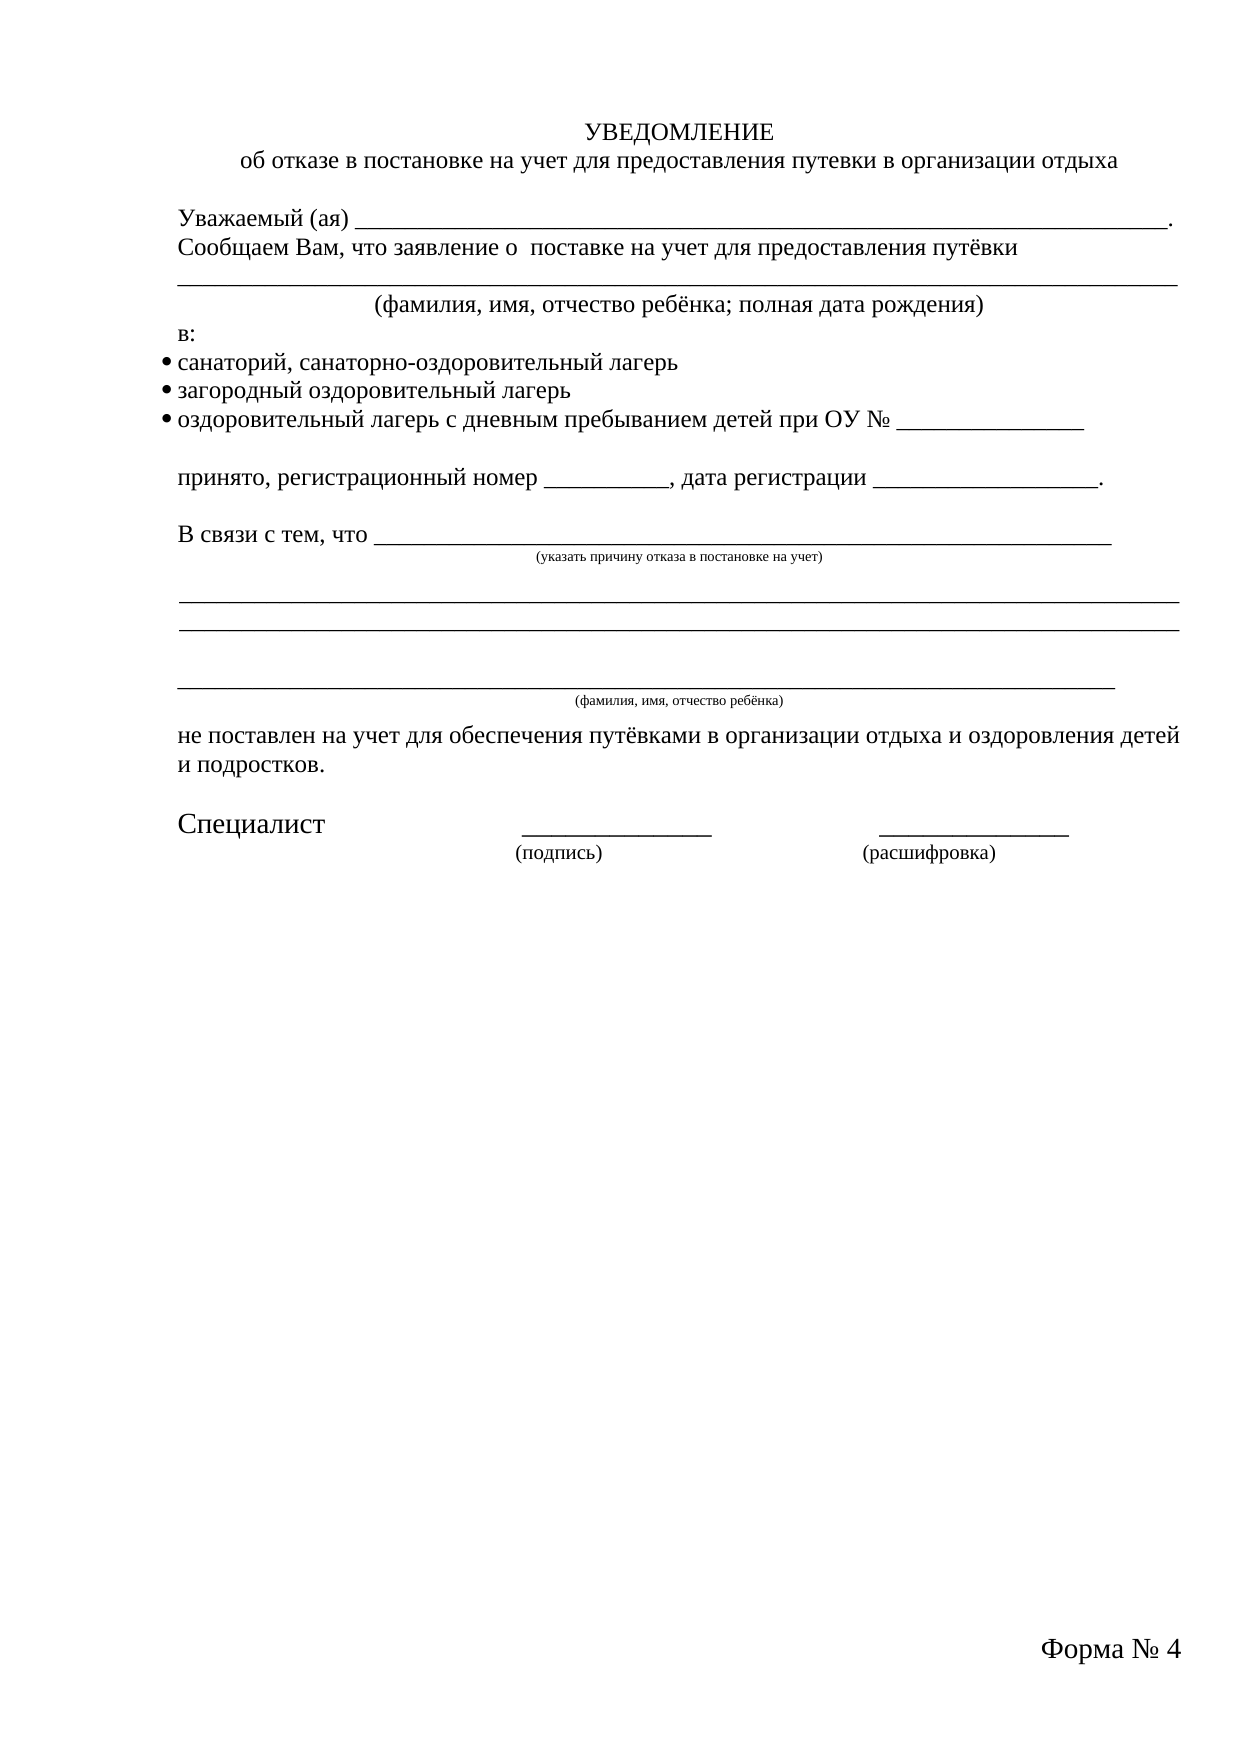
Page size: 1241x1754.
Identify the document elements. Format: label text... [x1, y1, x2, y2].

text В связи с тем, что ___________________________________________________________ [177, 519, 1181, 548]
text (фамилия, имя, отчество ребёнка; полная дата рождения) [177, 289, 1181, 318]
text в: [177, 318, 1181, 347]
text не поставлен на учет для обеспечения путёвками в организации отдыха и оздоровления детей и подростков. [177, 720, 1181, 778]
text Специалист _____________ _____________ [177, 807, 1181, 840]
text Уважаемый (ая) _________________________________________________________________. [177, 203, 1181, 232]
text УВЕДОМЛЕНИЕ [177, 117, 1181, 145]
text (подпись) (расшифровка) [177, 840, 1181, 864]
text ___________________________________________________________________________ [177, 663, 1181, 692]
text об отказе в постановке на учет для предоставления путевки в организации отдыха [177, 145, 1181, 174]
list санаторий, санаторно-оздоровительный лагерь [162, 347, 1181, 375]
text (указать причину отказа в постановке на учет) ________________________________________________________________________________________________________________________________________________________________ [177, 548, 1181, 634]
text (фамилия, имя, отчество ребёнка) [177, 692, 1181, 720]
text принято, регистрационный номер __________, дата регистрации __________________. [177, 462, 1181, 490]
text Сообщаем Вам, что заявление о поставке на учет для предоставления путёвки ________________________________________________________________________________ [177, 232, 1181, 289]
text Форма № 4 [177, 1631, 1181, 1664]
list загородный оздоровительный лагерь [162, 375, 1181, 404]
list оздоровительный лагерь с дневным пребыванием детей при ОУ № _______________ [162, 404, 1181, 433]
